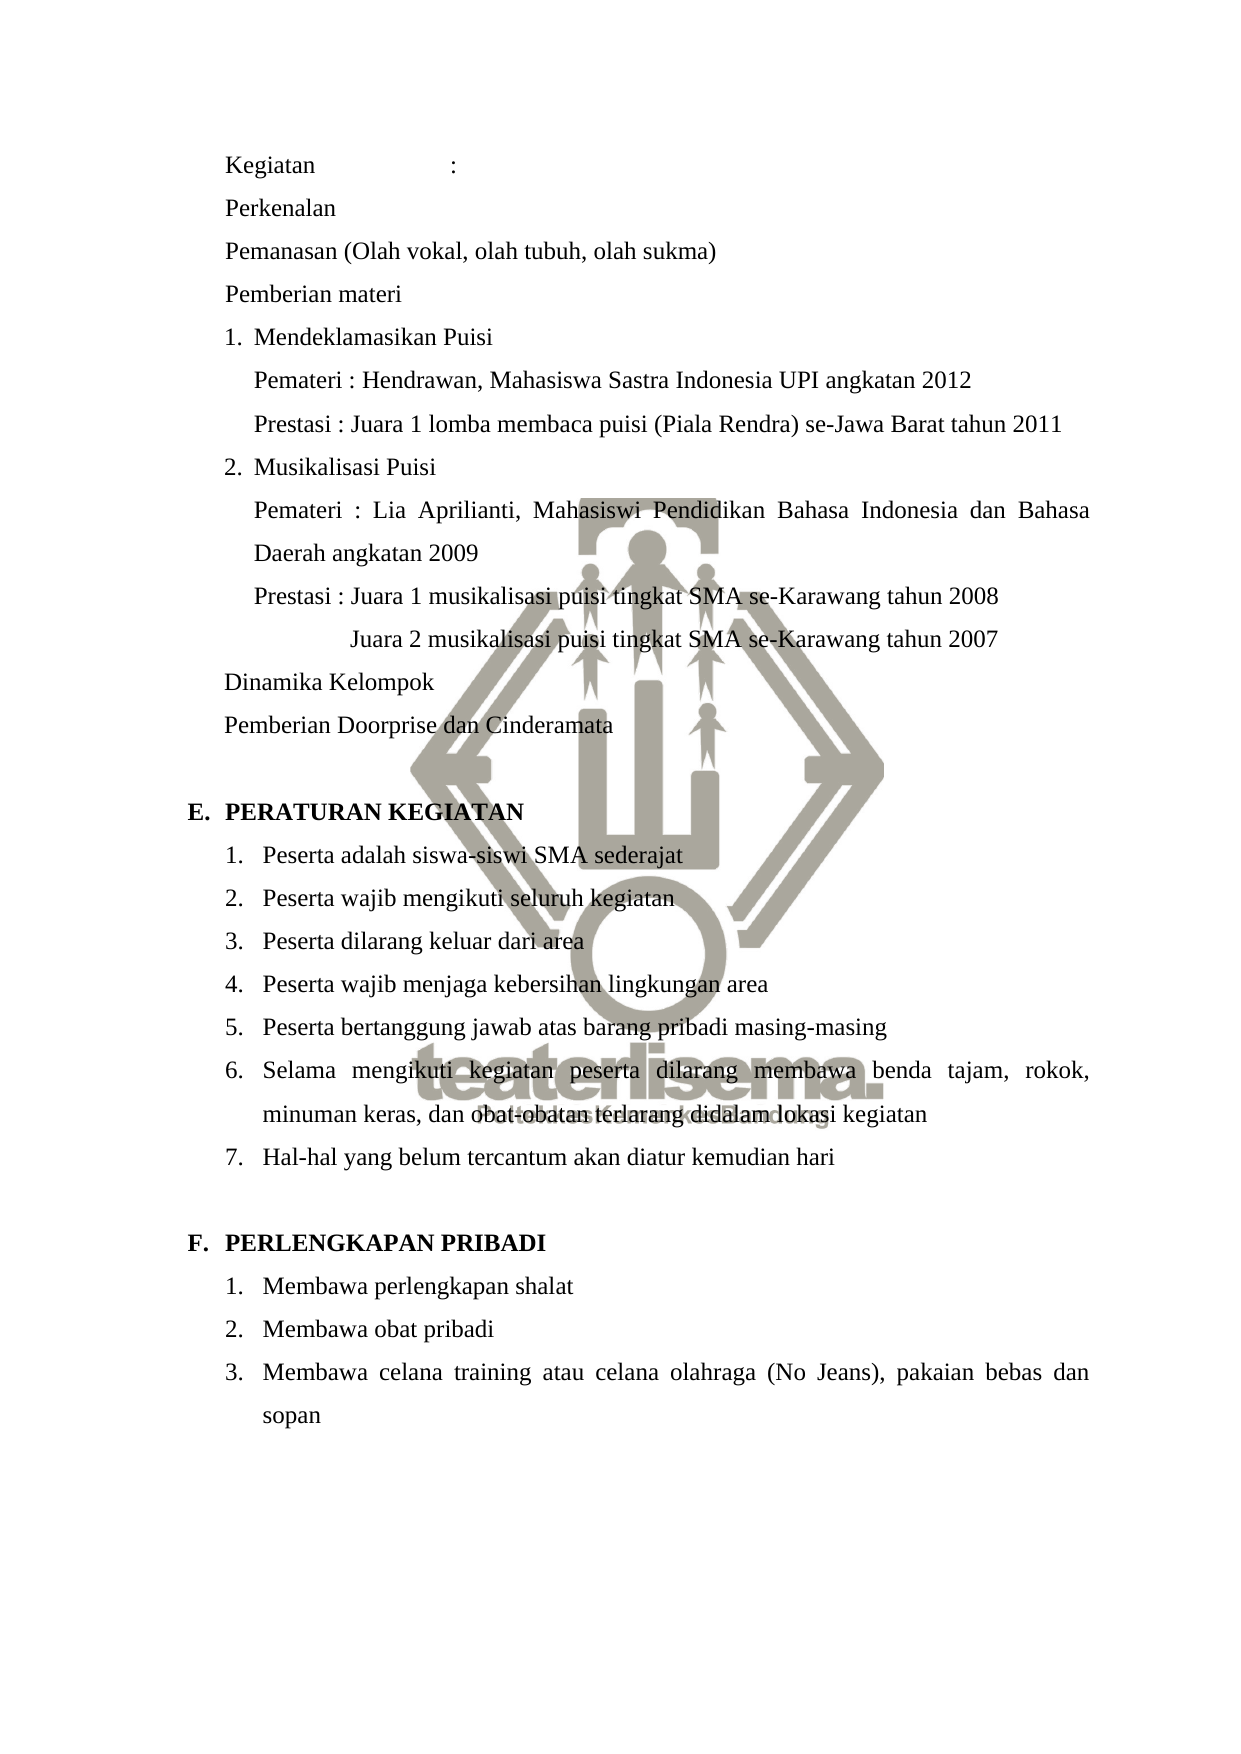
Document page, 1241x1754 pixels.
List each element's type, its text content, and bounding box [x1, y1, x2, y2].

list Prestasi : Juara 1 musikalisasi puisi tingkat SMA se-Karawang tahun 2008 [253, 581, 1090, 610]
list Membawa obat pribadi [225, 1314, 1090, 1343]
list Musikalisasi Puisi [224, 452, 1090, 481]
list Pemateri : Hendrawan, Mahasiswa Sastra Indonesia UPI angkatan 2012 [253, 366, 1090, 394]
list Juara 2 musikalisasi puisi tingkat SMA se-Karawang tahun 2007 [253, 624, 1090, 653]
list Mendeklamasikan Puisi [224, 322, 1090, 351]
list Perkenalan [225, 193, 1090, 222]
list Peserta wajib mengikuti seluruh kegiatan [225, 883, 1090, 912]
list Pemanasan (Olah vokal, olah tubuh, olah sukma) [225, 236, 1090, 265]
list Peserta wajib menjaga kebersihan lingkungan area [225, 969, 1090, 998]
list Pemateri : Lia Aprilianti, Mahasiswi Pendidikan Bahasa Indonesia dan Bahasa Daerah angkatan 2009 [253, 495, 1090, 567]
text Pemberian Doorprise dan Cinderamata [224, 711, 1090, 739]
list Peserta bertanggung jawab atas barang pribadi masing-masing [225, 1012, 1090, 1041]
list Prestasi : Juara 1 lomba membaca puisi (Piala Rendra) se-Jawa Barat tahun 2011 [253, 409, 1090, 437]
list Peserta dilarang keluar dari area [225, 926, 1090, 955]
list Selama mengikuti kegiatan peserta dilarang membawa benda tajam, rokok, minuman keras, dan obat-obatan terlarang didalam lokasi kegiatan [225, 1056, 1090, 1127]
text Dinamika Kelompok [224, 667, 1090, 696]
list Kegiatan : [225, 150, 1090, 179]
list PERLENGKAPAN PRIBADI [187, 1228, 1090, 1257]
list Peserta adalah siswa-siswi SMA sederajat [225, 840, 1090, 869]
list Pemberian materi [225, 279, 1090, 308]
list PERATURAN KEGIATAN [187, 797, 1090, 826]
list Membawa perlengkapan shalat [225, 1271, 1090, 1300]
list Membawa celana training atau celana olahraga (No Jeans), pakaian bebas dan sopan [225, 1357, 1090, 1429]
list Hal-hal yang belum tercantum akan diatur kemudian hari [225, 1142, 1090, 1171]
